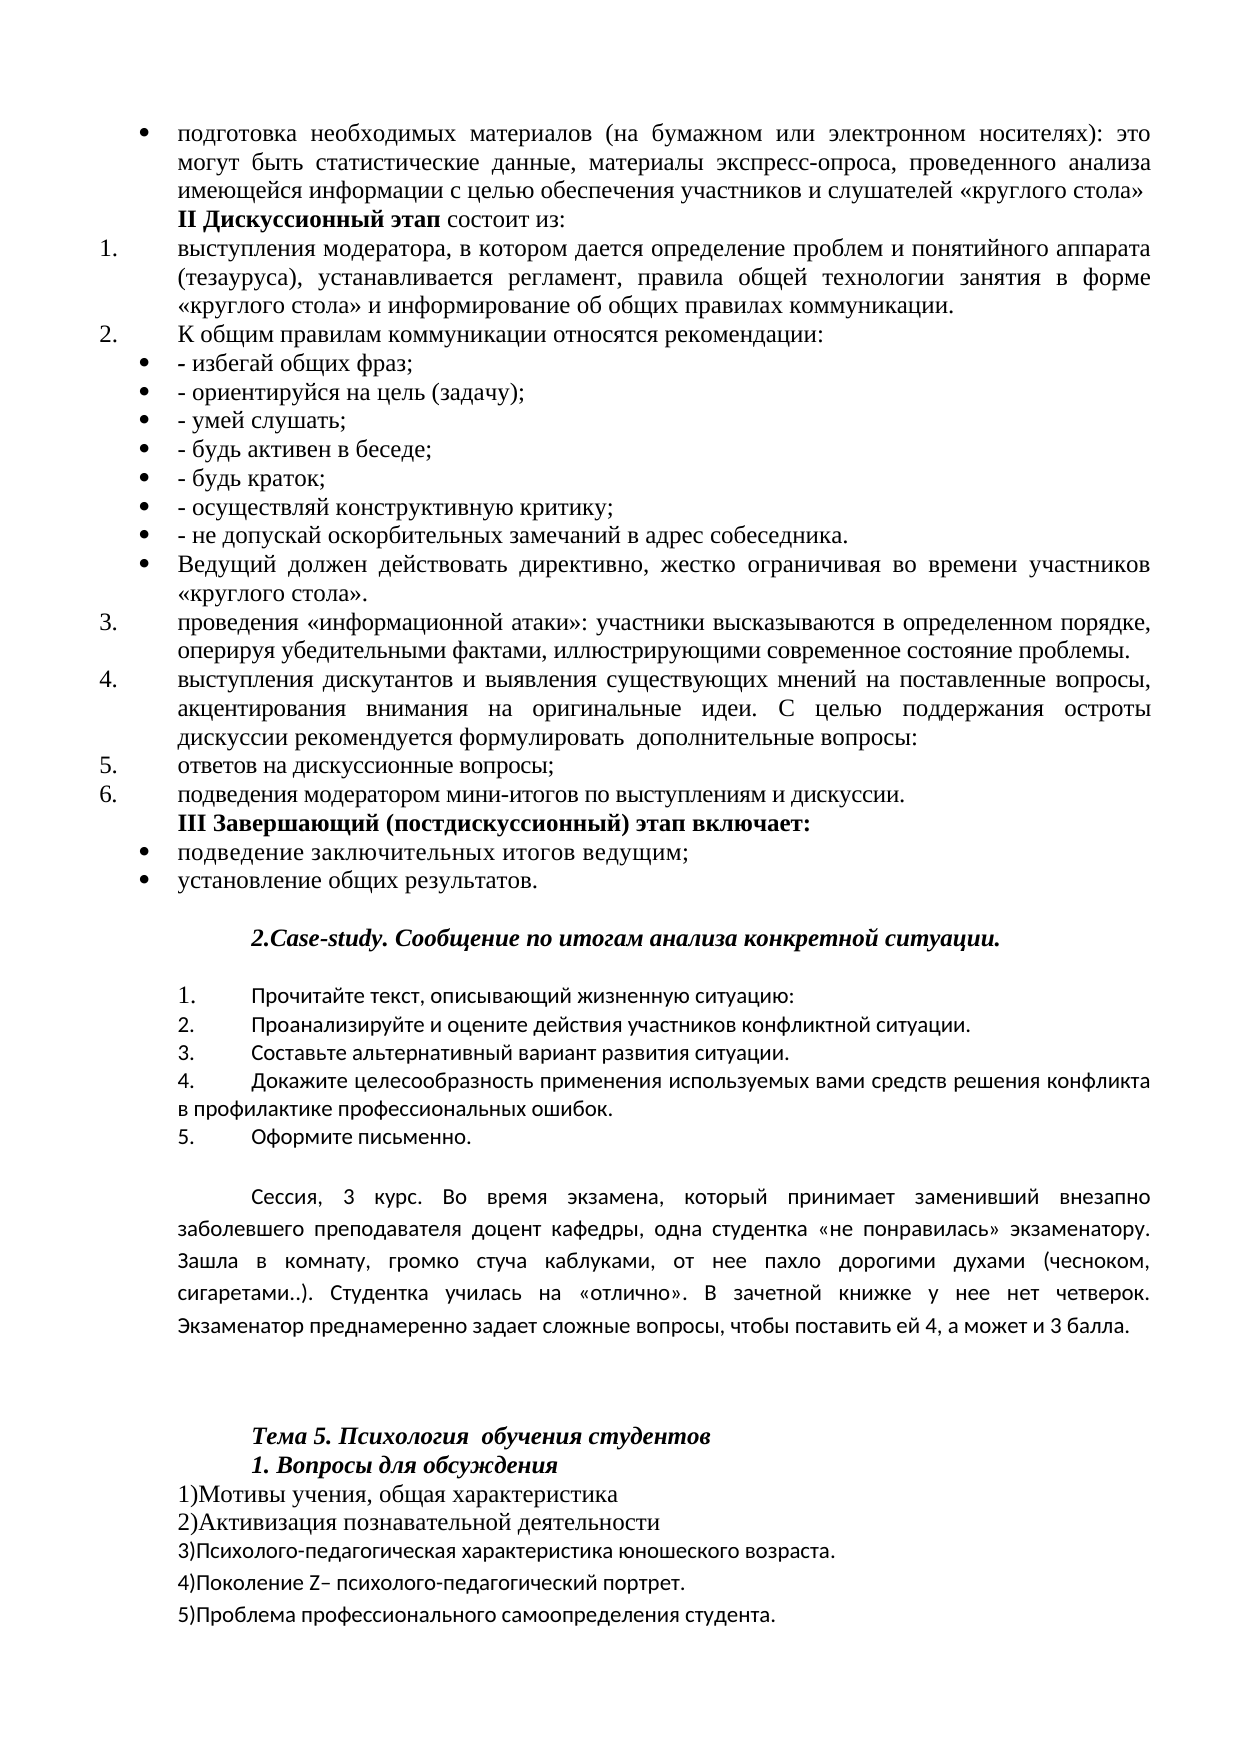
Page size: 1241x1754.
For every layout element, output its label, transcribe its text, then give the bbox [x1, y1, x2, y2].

list ответов на дискуссионные вопросы; [99, 751, 1152, 779]
list К общим правилам коммуникации относятся рекомендации: [99, 319, 1152, 348]
list - избегай общих фраз; [140, 348, 1152, 377]
list выступления дискутантов и выявления существующих мнений на поставленные вопросы, акцентирования внимания на оригинальные идеи. С целью поддержания остроты дискуссии рекомендуется формулировать дополнительные вопросы: [99, 664, 1152, 751]
text 1. Вопросы для обсуждения [177, 1450, 1152, 1479]
list подготовка необходимых материалов (на бумажном или электронном носителях): это могут быть статистические данные, материалы экспресс-опроса, проведенного анализа имеющейся информации с целью обеспечения участников и слушателей «круглого стола» [140, 118, 1152, 204]
list Проанализируйте и оцените действия участников конфликтной ситуации. [177, 1010, 1152, 1038]
text Сессия, 3 курс. Во время экзамена, который принимает заменивший внезапно заболевшего преподавателя доцент кафедры, одна студентка «не понравилась» экзаменатору. Зашла в комнату, громко стуча каблуками, от нее пахло дорогими духами (чесноком, сигаретами..). Студентка училась на «отлично». В зачетной книжке у нее нет четверок. Экзаменатор преднамеренно задает сложные вопросы, чтобы поставить ей 4, а может и 3 балла. [177, 1182, 1152, 1339]
text 5)Проблема профессионального самоопределения студента. [177, 1601, 1152, 1629]
list - будь активен в беседе; [140, 434, 1152, 463]
text Тема 5. Психология обучения студентов [177, 1421, 1152, 1450]
list Докажите целесообразность применения используемых вами средств решения конфликта в профилактике профессиональных ошибок. [177, 1066, 1152, 1122]
list - не допускай оскорбительных замечаний в адрес собеседника. [140, 521, 1152, 549]
list Составьте альтернативный вариант развития ситуации. [177, 1038, 1152, 1066]
list выступления модератора, в котором дается определение проблем и понятийного аппарата (тезауруса), устанавливается регламент, правила общей технологии занятия в форме «круглого стола» и информирование об общих правилах коммуникации. [99, 233, 1152, 319]
list - ориентируйся на цель (задачу); [140, 377, 1152, 406]
text II Дискуссионный этап состоит из: [177, 204, 1152, 233]
list установление общих результатов. [140, 866, 1152, 894]
text III Завершающий (постдискуссионный) этап включает: [177, 808, 1152, 837]
list подведение заключительных итогов ведущим; [140, 837, 1152, 866]
list - осуществляй конструктивную критику; [140, 492, 1152, 521]
text 4)Поколение Z– психолого-педагогический портрет. [177, 1568, 1152, 1596]
list - умей слушать; [140, 406, 1152, 434]
text 2)Активизация познавательной деятельности [177, 1507, 1152, 1536]
list Оформите письменно. [177, 1122, 1152, 1150]
list Ведущий должен действовать директивно, жестко ограничивая во времени участников «круглого стола». [140, 549, 1152, 607]
text 1)Мотивы учения, общая характеристика [177, 1479, 1152, 1507]
text 3)Психолого-педагогическая характеристика юношеского возраста. [177, 1536, 1152, 1564]
list подведения модератором мини-итогов по выступлениям и дискуссии. [99, 779, 1152, 808]
list - будь краток; [140, 463, 1152, 492]
text 2.Case-study. Сообщение по итогам анализа конкретной ситуации. [177, 923, 1152, 952]
list Прочитайте текст, описывающий жизненную ситуацию: [177, 981, 1152, 1010]
list проведения «информационной атаки»: участники высказываются в определенном порядке, оперируя убедительными фактами, иллюстрирующими современное состояние проблемы. [99, 607, 1152, 664]
